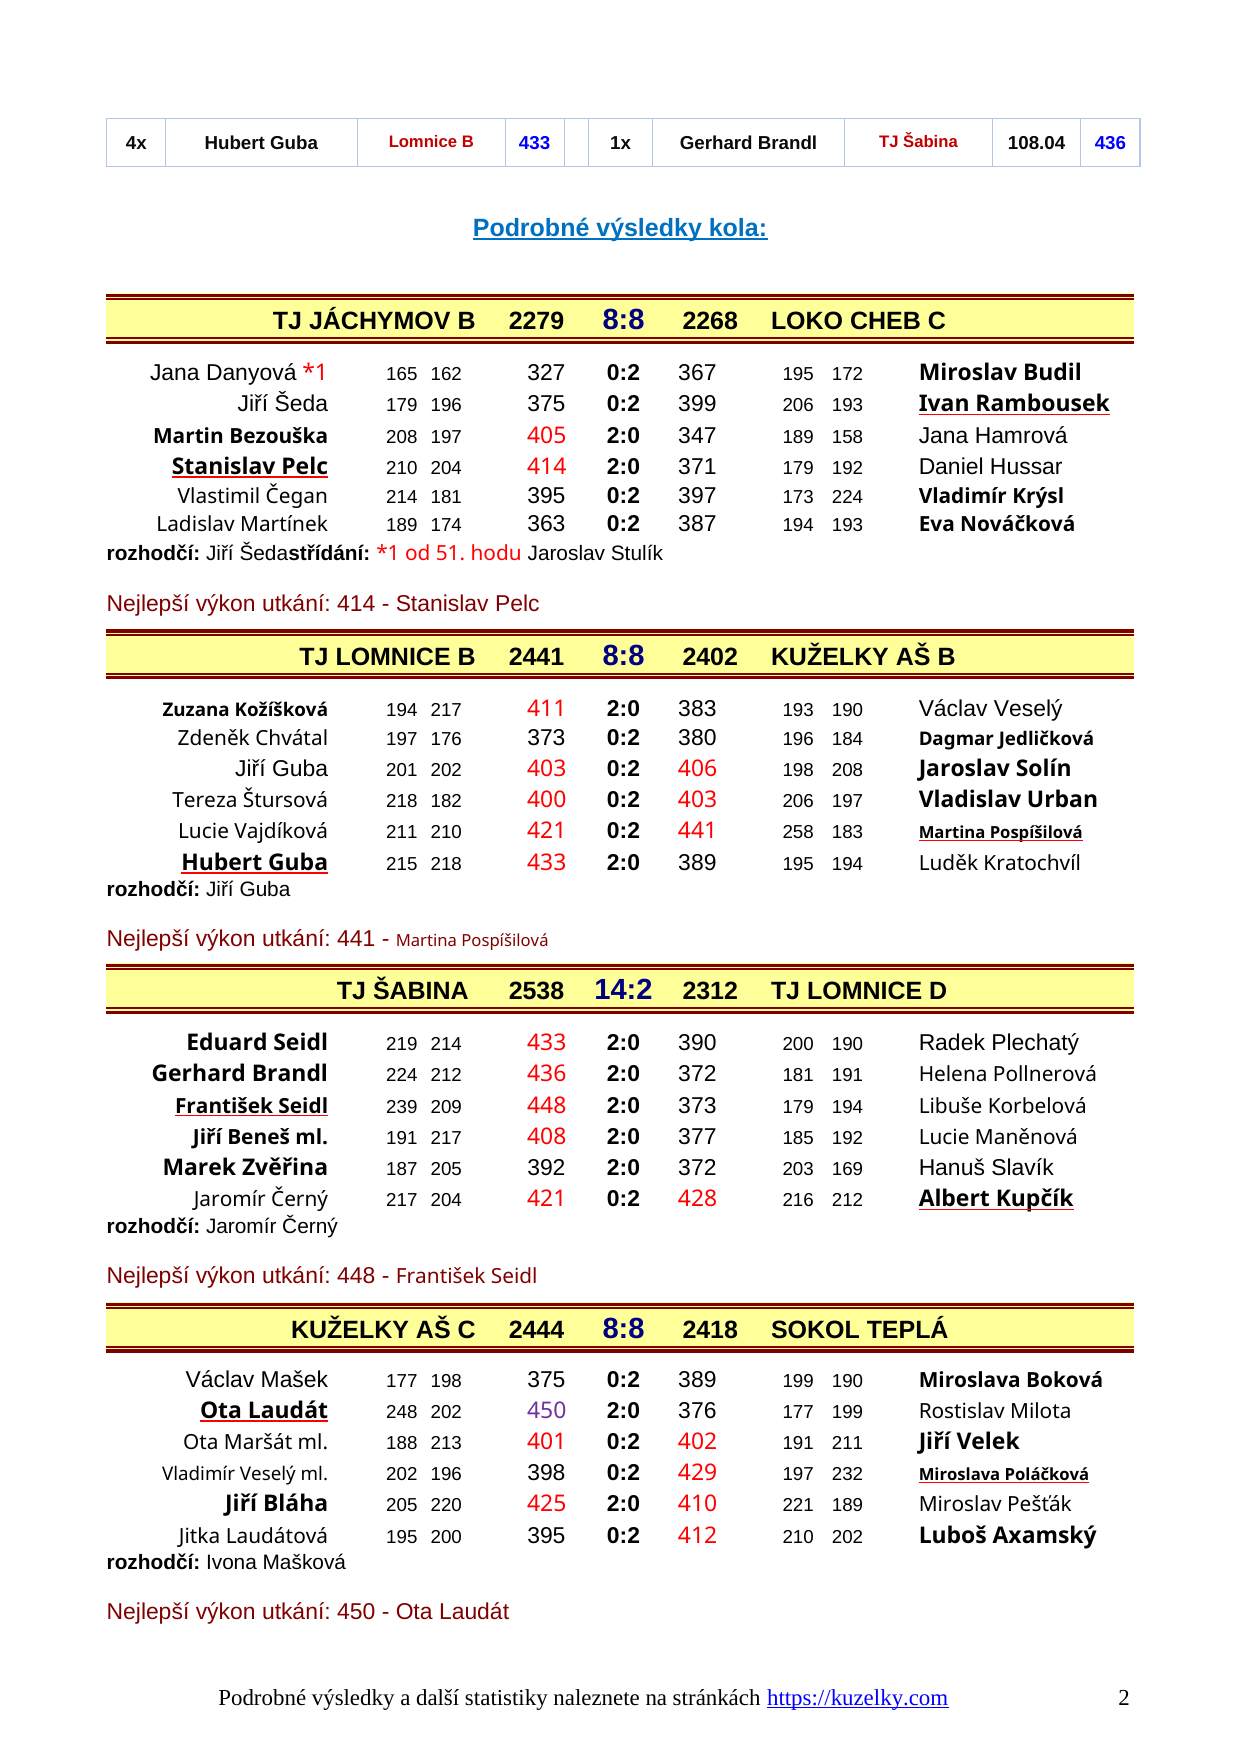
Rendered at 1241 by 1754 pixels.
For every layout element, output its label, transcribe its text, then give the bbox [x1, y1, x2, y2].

table_cell Lomnice B [358, 119, 505, 166]
text Václav Mašek 177 198 375 0:2 389 199 190 Miroslava Boková [106, 1365, 1134, 1394]
text Jana Danyová *1 165 162 327 0:2 367 195 172 Miroslav Budil [106, 356, 1134, 387]
text TJ Lomnice B 2441 8:8 2402 Kuželky Aš B [106, 636, 1134, 673]
table_cell TJ Šabina [845, 119, 992, 166]
text Nejlepší výkon utkání: 441 - Martina Pospíšilová [106, 924, 1134, 951]
text Ladislav Martínek 189 174 363 0:2 387 194 193 Eva Nováčková [106, 509, 1134, 538]
text Jiří Šeda 179 196 375 0:2 399 206 193 Ivan Rambousek [106, 387, 1134, 419]
table_cell Hubert Guba [166, 119, 357, 166]
text Zdeněk Chvátal 197 176 373 0:2 380 196 184 Dagmar Jedličková [106, 723, 1134, 752]
text Nejlepší výkon utkání: 450 - Ota Laudát [106, 1598, 1134, 1624]
text Stanislav Pelc 210 204 414 2:0 371 179 192 Daniel Hussar [106, 450, 1134, 481]
text Vladimír Veselý ml. 202 196 398 0:2 429 197 232 Miroslava Poláčková [106, 1456, 1134, 1487]
table_cell 1x [589, 119, 652, 166]
text Nejlepší výkon utkání: 448 - František Seidl [106, 1262, 1134, 1290]
text Jiří Bláha 205 220 425 2:0 410 221 189 Miroslav Pešťák [106, 1487, 1134, 1519]
text TJ Jáchymov B 2279 8:8 2268 Loko Cheb C [106, 300, 1134, 337]
text František Seidl 239 209 448 2:0 373 179 194 Libuše Korbelová [106, 1089, 1134, 1120]
table_cell Gerhard Brandl [653, 119, 844, 166]
text Zuzana Kožíšková 194 217 411 2:0 383 193 190 Václav Veselý [106, 692, 1134, 723]
text Tereza Štursová 218 182 400 0:2 403 206 197 Vladislav Urban [106, 783, 1134, 814]
text rozhodčí: Jiří Šedastřídání: *1 od 51. hodu Jaroslav Stulík [106, 538, 1134, 566]
text Ota Maršát ml. 188 213 401 0:2 402 191 211 Jiří Velek [106, 1425, 1134, 1456]
text Ota Laudát 248 202 450 2:0 376 177 199 Rostislav Milota [106, 1394, 1134, 1425]
text rozhodčí: Ivona Mašková [106, 1550, 1134, 1574]
table_cell 436 [1081, 119, 1139, 166]
table_cell 108.04 [993, 119, 1080, 166]
text Martin Bezouška 208 197 405 2:0 347 189 158 Jana Hamrová [106, 419, 1134, 450]
text TJ Šabina 2538 14:2 2312 TJ Lomnice D [106, 970, 1134, 1007]
text Hubert Guba 215 218 433 2:0 389 195 194 Luděk Kratochvíl [106, 845, 1134, 877]
text rozhodčí: Jaromír Černý [106, 1214, 1134, 1238]
text Eduard Seidl 219 214 433 2:0 390 200 190 Radek Plechatý [106, 1026, 1134, 1057]
text Podrobné výsledky kola: [94, 213, 1145, 242]
table_cell 433 [506, 119, 564, 166]
text Lucie Vajdíková 211 210 421 0:2 441 258 183 Martina Pospíšilová [106, 814, 1134, 845]
text rozhodčí: Jiří Guba [106, 877, 1134, 901]
text Vlastimil Čegan 214 181 395 0:2 397 173 224 Vladimír Krýsl [106, 481, 1134, 509]
text Jaromír Černý 217 204 421 0:2 428 216 212 Albert Kupčík [106, 1182, 1134, 1214]
text Kuželky Aš C 2444 8:8 2418 Sokol Teplá [106, 1309, 1134, 1346]
text Gerhard Brandl 224 212 436 2:0 372 181 191 Helena Pollnerová [106, 1057, 1134, 1089]
text Nejlepší výkon utkání: 414 - Stanislav Pelc [106, 590, 1134, 617]
text Jitka Laudátová 195 200 395 0:2 412 210 202 Luboš Axamský [106, 1519, 1134, 1550]
text Marek Zvěřina 187 205 392 2:0 372 203 169 Hanuš Slavík [106, 1151, 1134, 1182]
text Jiří Guba 201 202 403 0:2 406 198 208 Jaroslav Solín [106, 752, 1134, 783]
table_cell 4x [107, 119, 165, 166]
text Jiří Beneš ml. 191 217 408 2:0 377 185 192 Lucie Maněnová [106, 1120, 1134, 1151]
